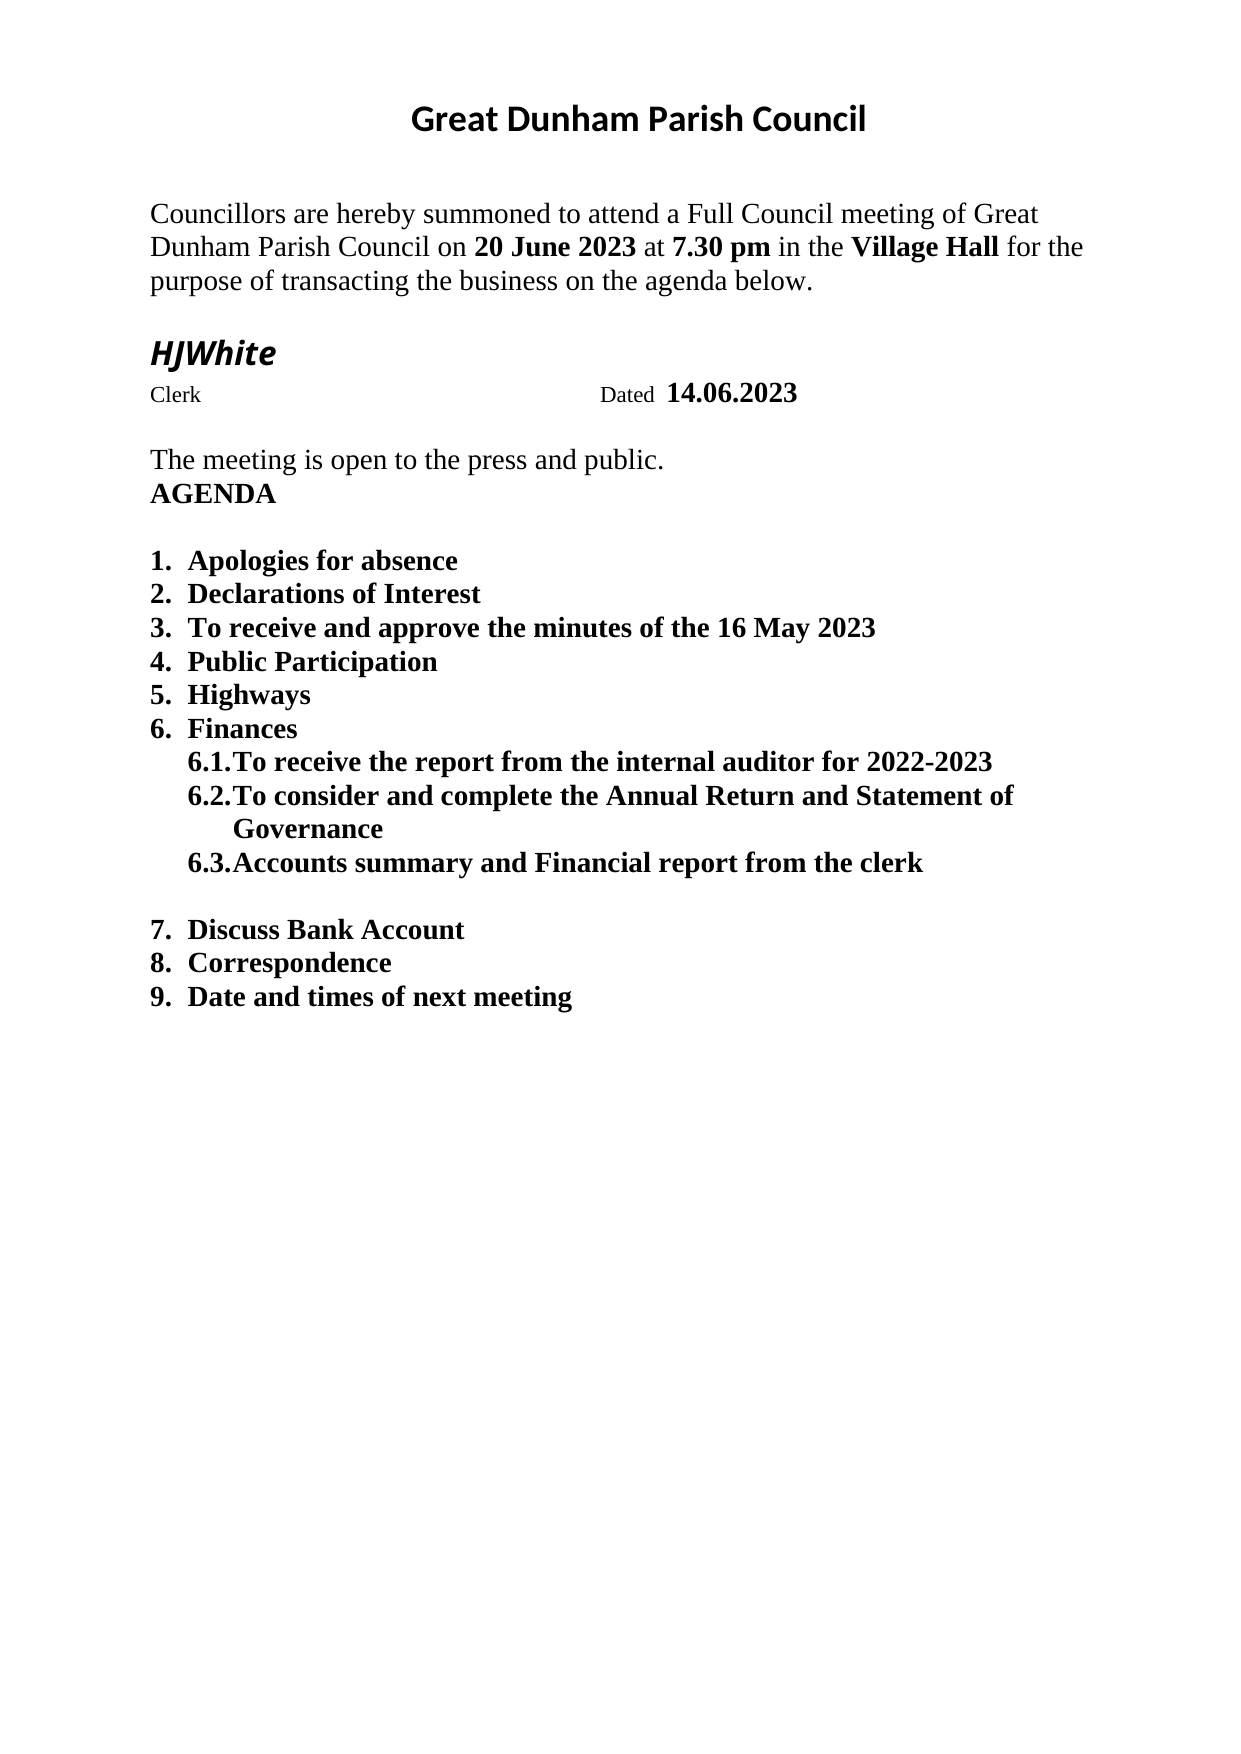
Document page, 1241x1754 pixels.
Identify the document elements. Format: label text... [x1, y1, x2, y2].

text The meeting is open to the press and public. [150, 442, 1128, 476]
list Accounts summary and Financial report from the clerk [187, 845, 1128, 878]
text Great Dunham Parish Council [150, 94, 1128, 140]
list To consider and complete the Annual Return and Statement of Governance [187, 778, 1128, 845]
list To receive the report from the internal auditor for 2022-2023 [187, 744, 1128, 778]
text HJWhite [150, 330, 1128, 375]
list Correspondence [150, 946, 1128, 979]
list Public Participation [150, 644, 1128, 677]
list Date and times of next meeting [150, 979, 1128, 1013]
list To receive and approve the minutes of the 16 May 2023 [150, 610, 1128, 644]
list Highways [150, 677, 1128, 711]
text Clerk Dated 14.06.2023 [150, 375, 1128, 409]
text Councillors are hereby summoned to attend a Full Council meeting of Great Dunham Parish Council on 20 June 2023 at 7.30 pm in the Village Hall for the purpose of transacting the business on the agenda below. [150, 196, 1128, 296]
list Declarations of Interest [150, 577, 1128, 610]
list Discuss Bank Account [150, 912, 1128, 946]
list Apologies for absence [150, 543, 1128, 577]
text AGENDA [150, 476, 1128, 509]
list Finances [150, 711, 1128, 744]
